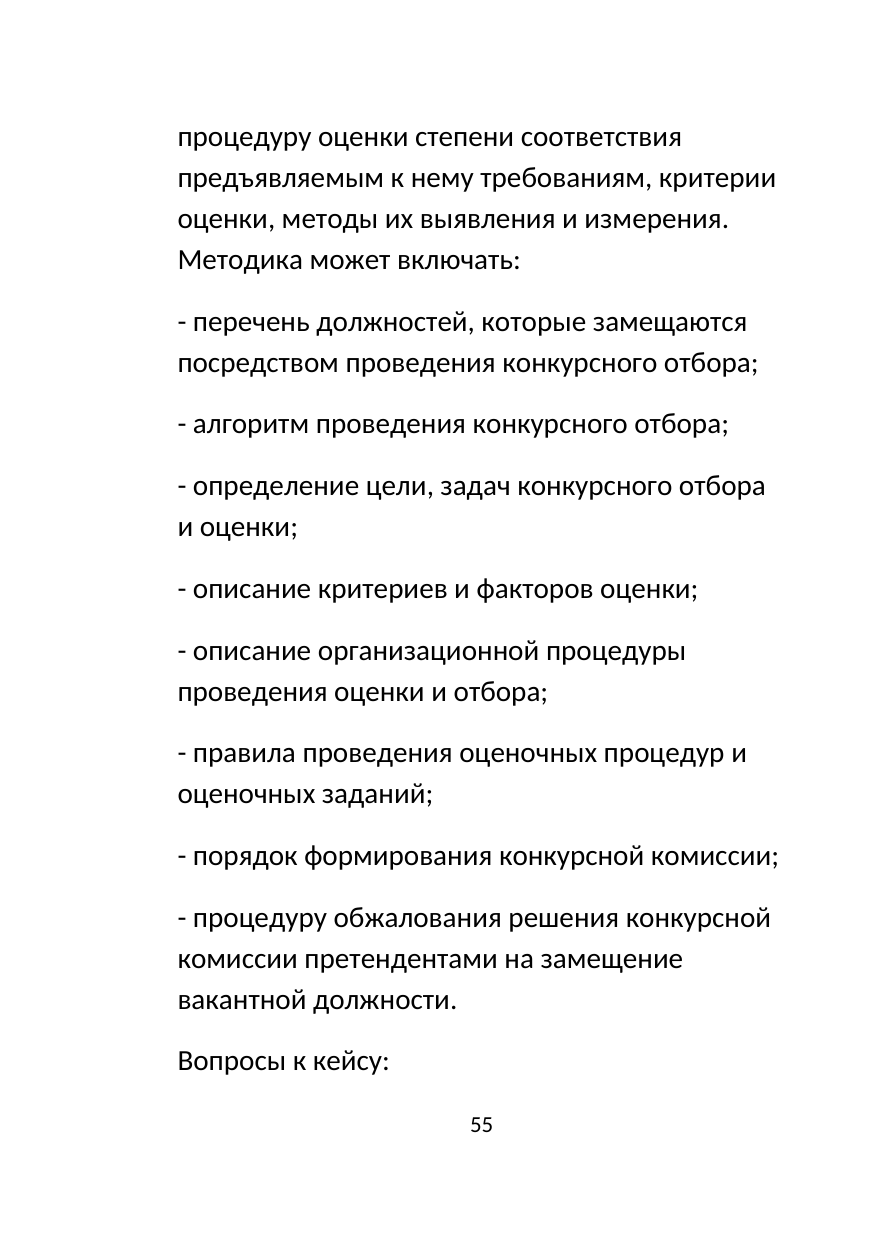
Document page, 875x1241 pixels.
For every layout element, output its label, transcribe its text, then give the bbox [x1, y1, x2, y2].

text - порядок формирования конкурсной комиссии; [177, 837, 785, 873]
text - правила проведения оценочных процедур и оценочных заданий; [177, 734, 785, 811]
text - процедуру обжалования решения конкурсной комиссии претендентами на замещение вакантной должности. [177, 899, 785, 1016]
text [177, 118, 785, 277]
text - перечень должностей, которые замещаются посредством проведения конкурсного отбора; [177, 303, 785, 379]
text Вопросы к кейсу: [177, 1042, 785, 1078]
text - определение цели, задач конкурсного отбора и оценки; [177, 467, 785, 544]
text - описание критериев и факторов оценки; [177, 570, 785, 606]
text - алгоритм проведения конкурсного отбора; [177, 405, 785, 441]
text - описание организационной процедуры проведения оценки и отбора; [177, 632, 785, 708]
